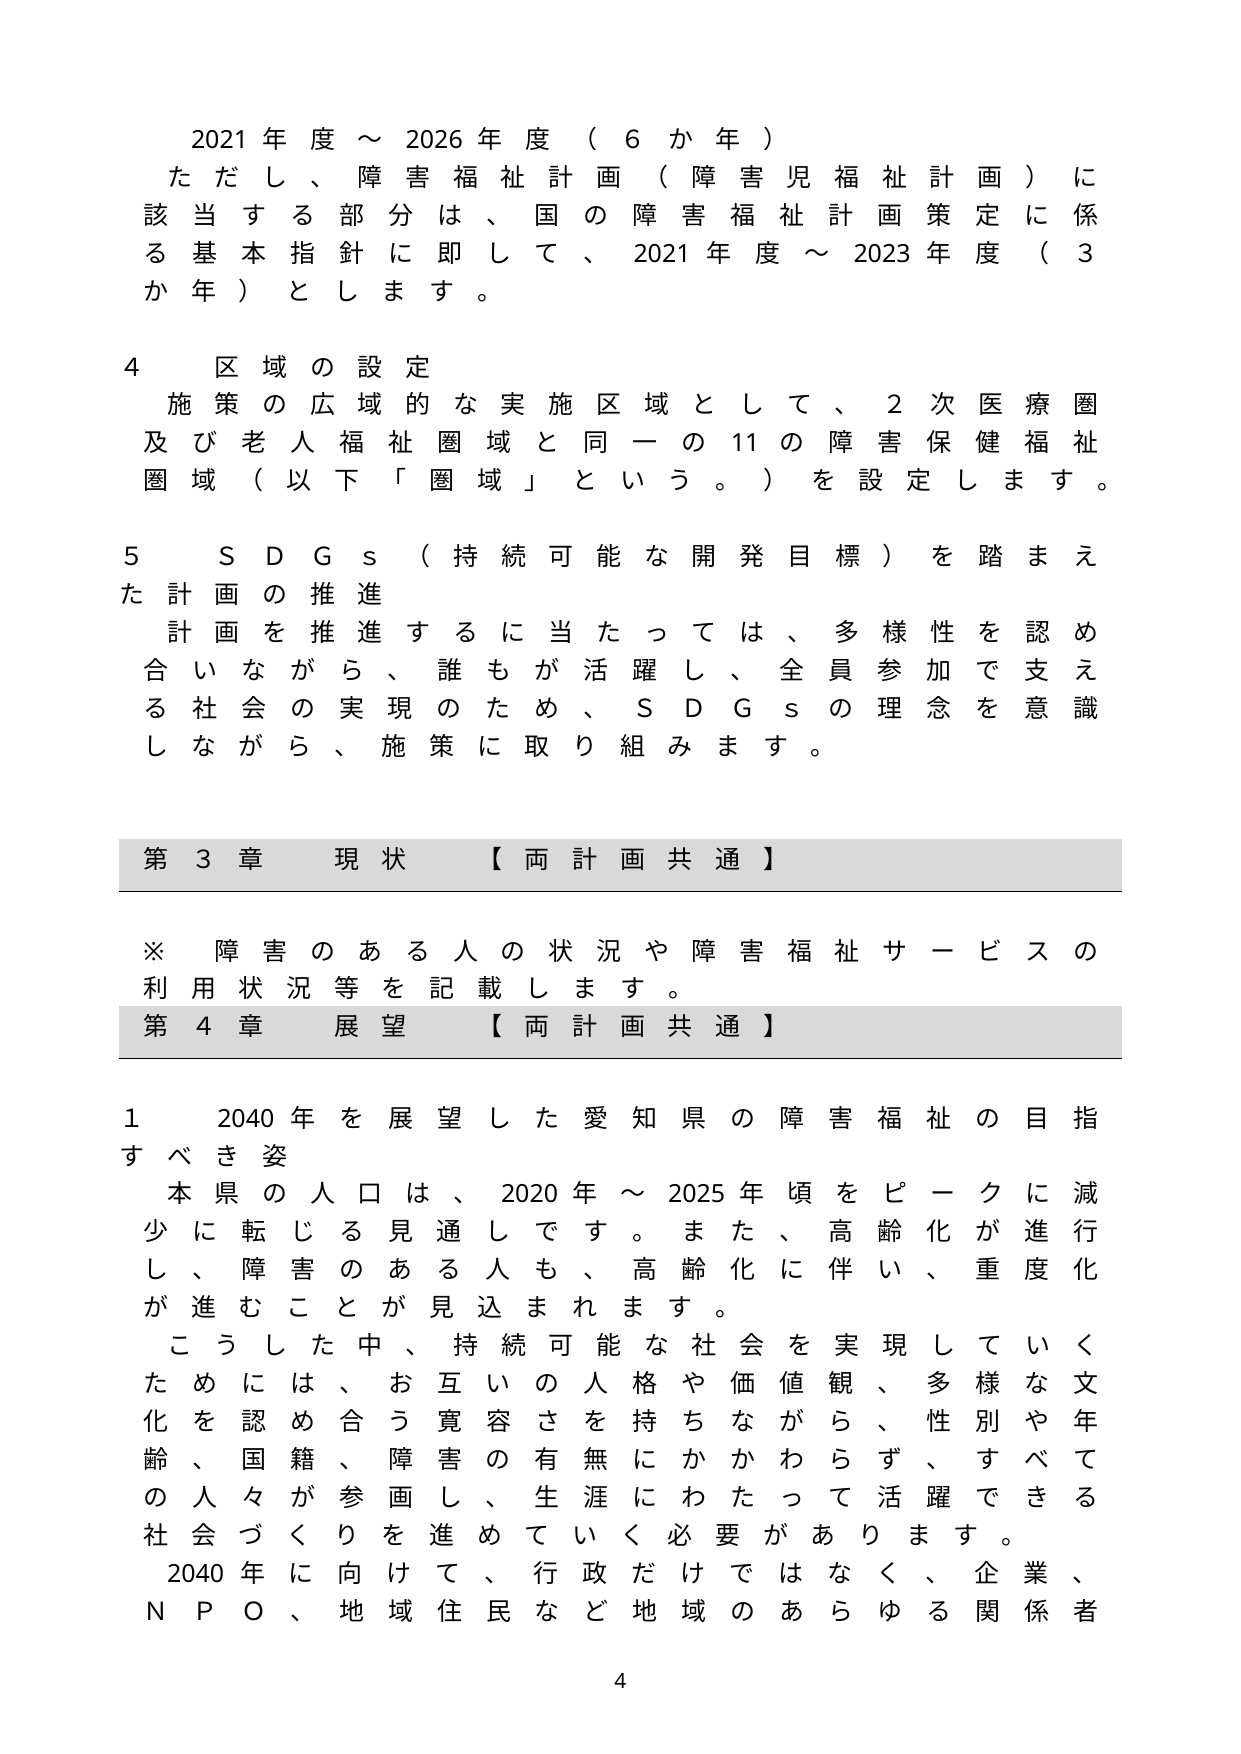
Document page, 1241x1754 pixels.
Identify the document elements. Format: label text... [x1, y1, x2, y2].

text こうした中、持続可能な社会を実現していくためには、お互いの人格や価値観、多様な文化を認め合う寛容さを持ちながら、性別や年齢、国籍、障害の有無にかかわらず、すべての人々が参画し、生涯にわたって活躍できる社会づくりを進めていく必要があります。 [143, 1325, 1121, 1552]
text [143, 1552, 1121, 1628]
text 計画を推進するに当たっては、多様性を認め合いながら、誰もが活躍し、全員参加で支える社会の実現のため、ＳＤＧｓの理念を意識しながら、施策に取り組みます。 [143, 612, 1121, 763]
text ４ 区域の設定 [119, 346, 1121, 384]
text ５ ＳＤＧｓ（持続可能な開発目標）を踏まえた計画の推進 [119, 536, 1121, 612]
text １ 2040年を展望した愛知県の障害福祉の目指すべき姿 [119, 1097, 1121, 1173]
text 2021年度～2026年度（６か年） [167, 119, 1121, 157]
text ※ 障害のある人の状況や障害福祉サービスの利用状況等を記載します。 [143, 930, 1121, 1006]
table_header 第４章 展望 【両計画共通】 [119, 1006, 1122, 1058]
text 施策の広域的な実施区域として、２次医療圏及び老人福祉圏域と同一の11の障害保健福祉圏域（以下「圏域」という。）を設定します。 [143, 384, 1121, 498]
text ただし、障害福祉計画（障害児福祉計画）に該当する部分は、国の障害福祉計画策定に係る基本指針に即して、2021年度～2023年度（３か年）とします。 [143, 157, 1121, 308]
text 本県の人口は、2020年～2025年頃をピークに減少に転じる見通しです。また、高齢化が進行し、障害のある人も、高齢化に伴い、重度化が進むことが見込まれます。 [143, 1173, 1121, 1325]
table_header 第３章 現状 【両計画共通】 [119, 839, 1122, 891]
